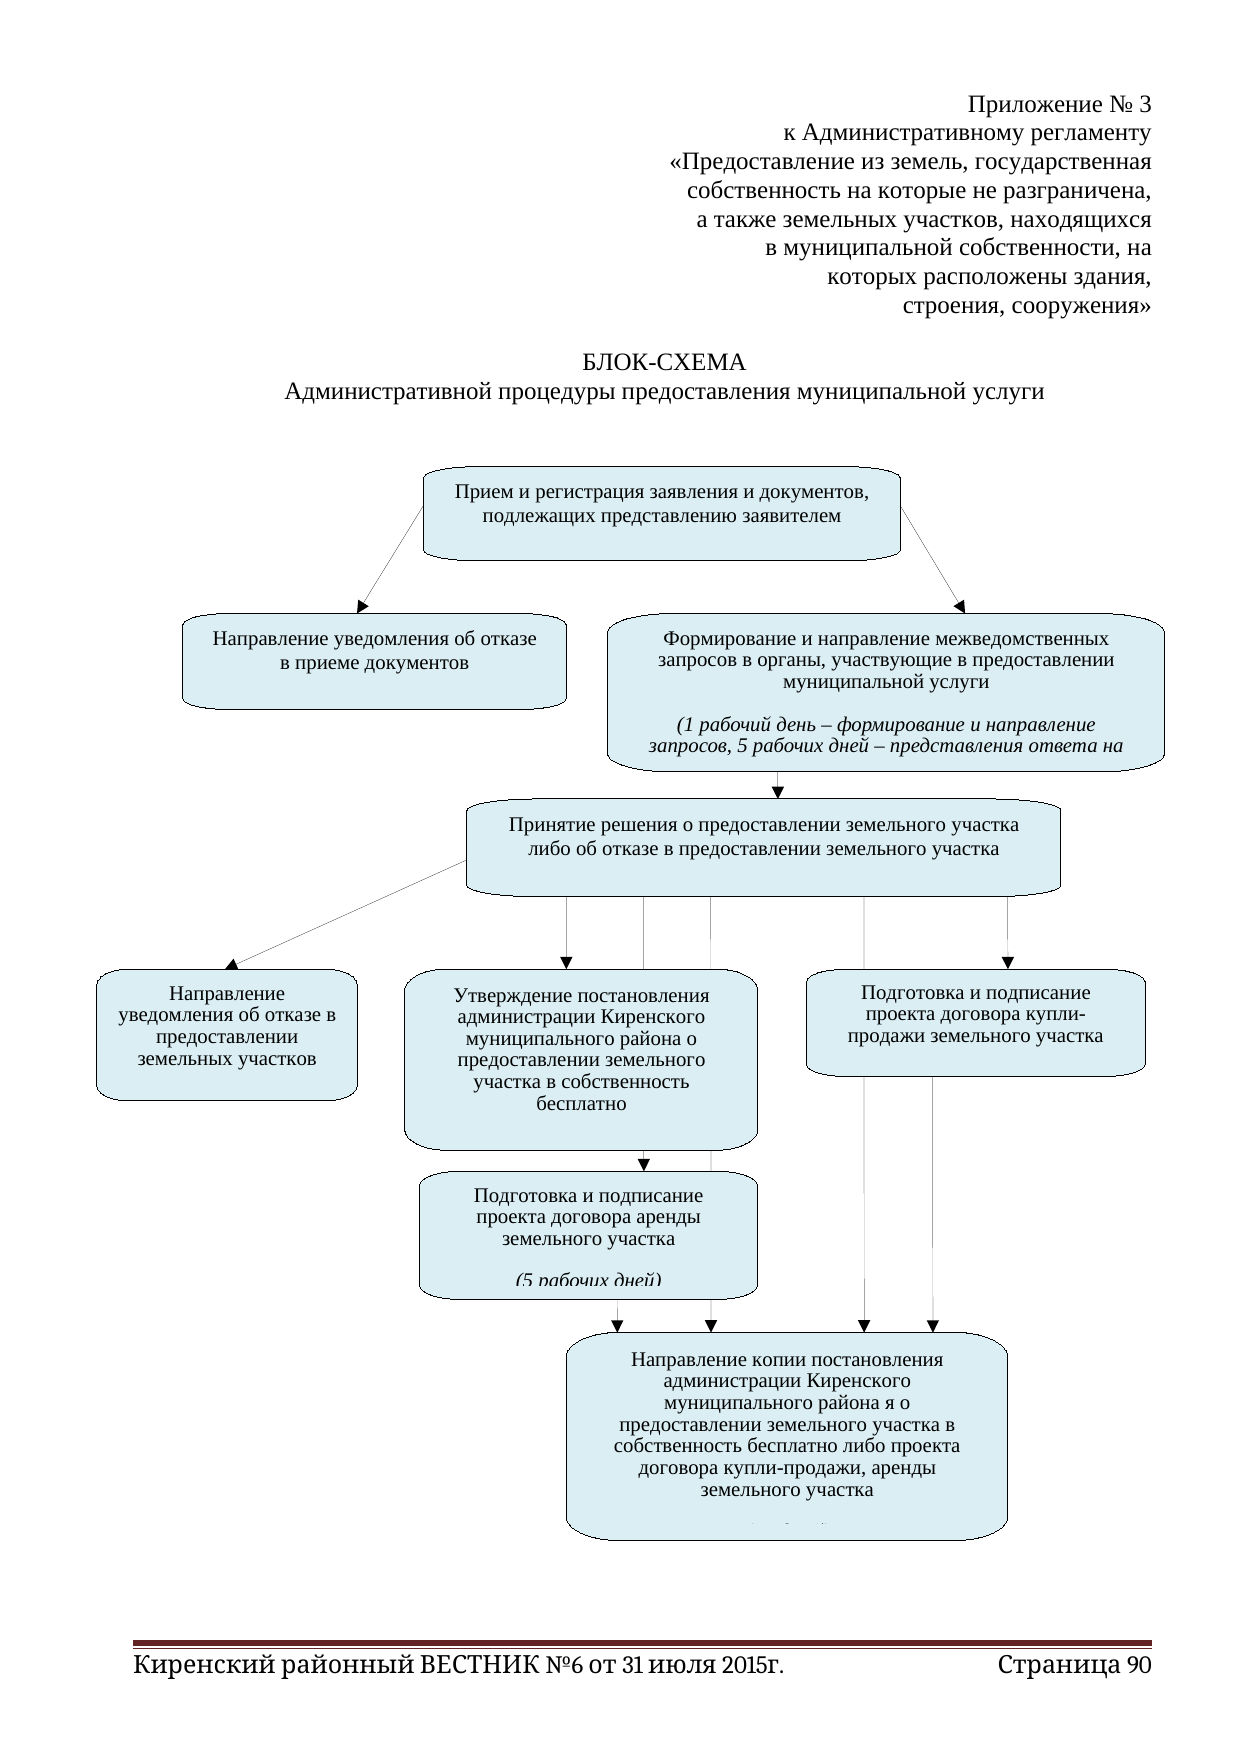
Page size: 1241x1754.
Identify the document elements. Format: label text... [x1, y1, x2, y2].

text к Административному регламенту [177, 117, 1152, 146]
text БЛОК-СХЕМА [177, 347, 1152, 376]
text Административной процедуры предоставления муниципальной услуги [177, 376, 1152, 405]
text которых расположены здания, [177, 261, 1152, 290]
text Приложение № 3 [177, 89, 1152, 117]
text а также земельных участков, находящихся [177, 204, 1152, 232]
text собственность на которые не разграничена, [177, 175, 1152, 204]
text строения, сооружения» [177, 290, 1152, 319]
text в муниципальной собственности, на [177, 232, 1152, 261]
text «Предоставление из земель, государственная [177, 146, 1152, 175]
